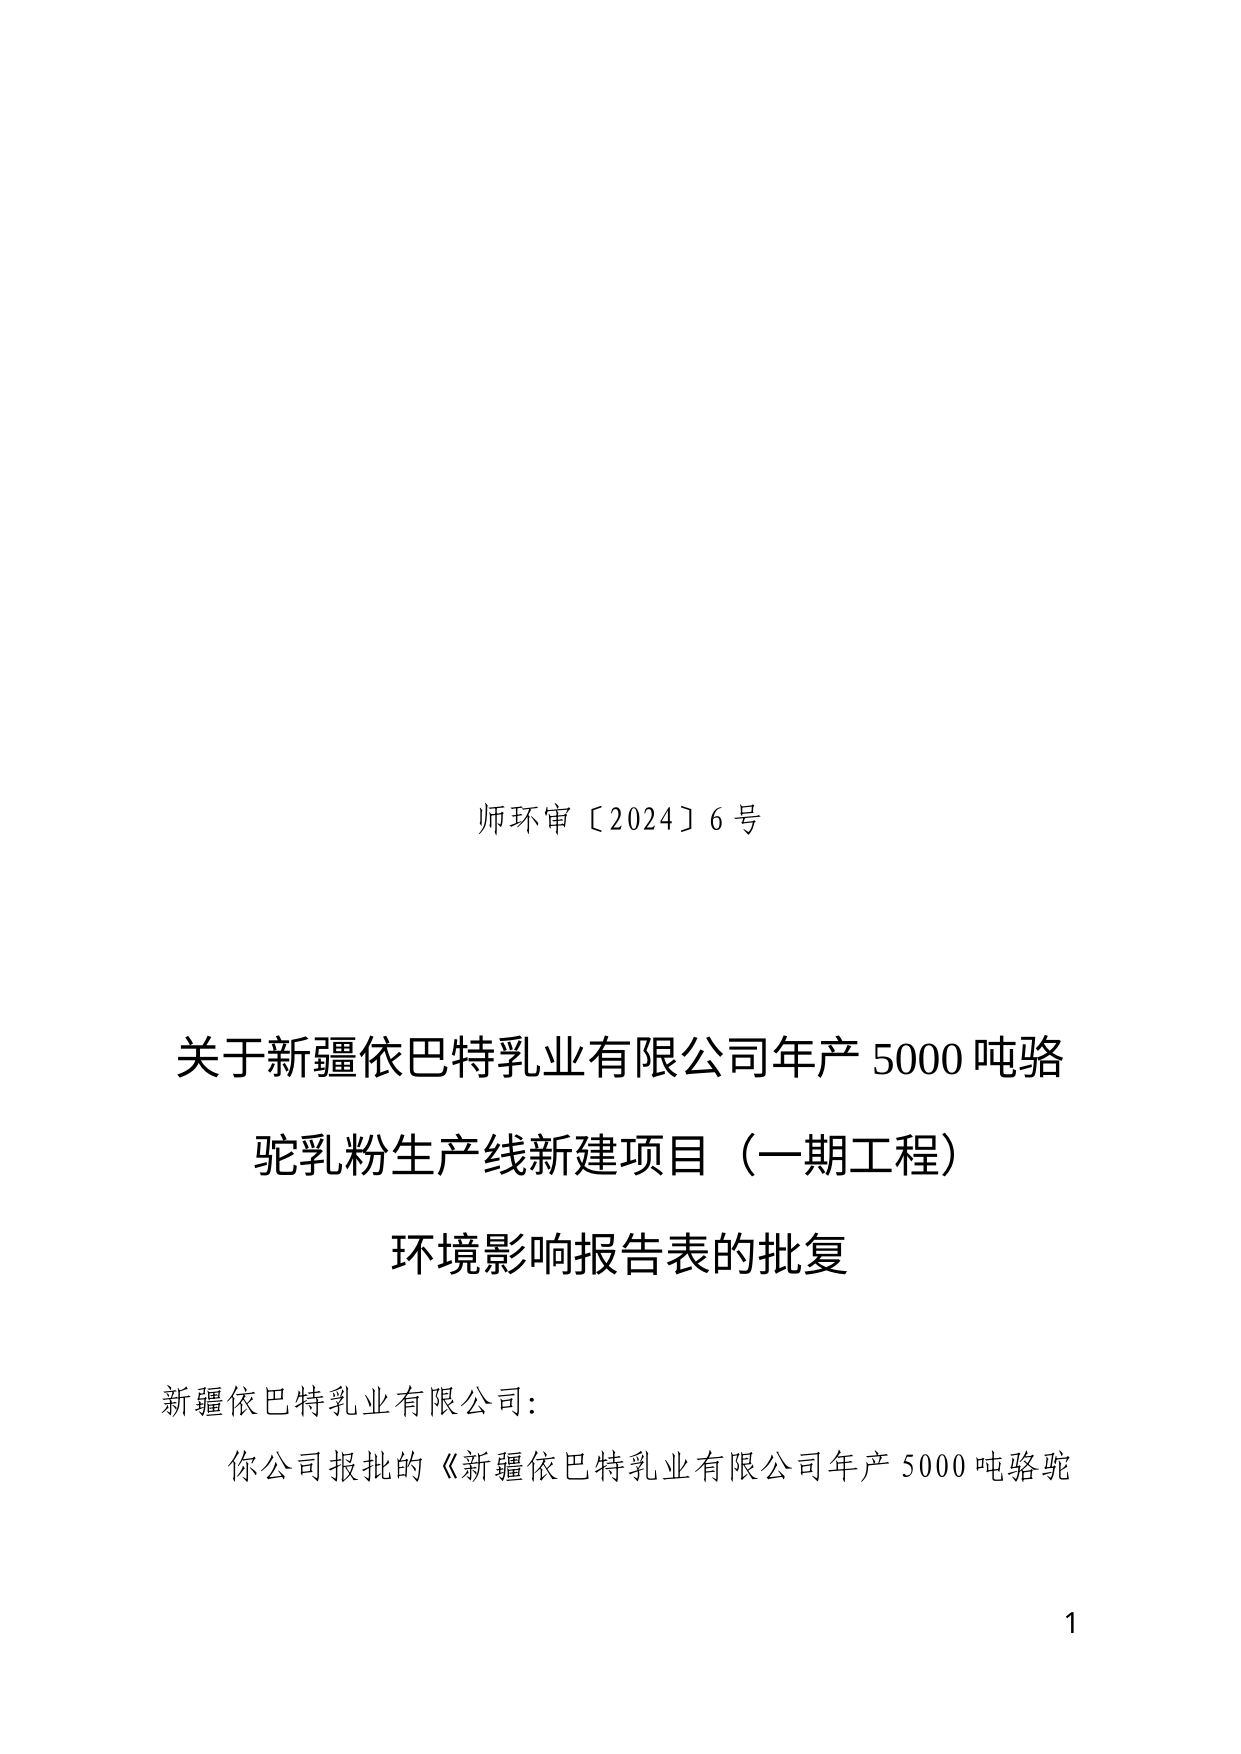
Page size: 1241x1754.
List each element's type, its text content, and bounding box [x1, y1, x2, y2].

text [159, 1432, 1079, 1497]
text 关于新疆依巴特乳业有限公司年产5000吨骆驼乳粉生产线新建项目（一期工程） [159, 1005, 1079, 1202]
text 环境影响报告表的批复 [159, 1202, 1079, 1300]
text 师环审〔2024〕6号 [159, 784, 1079, 850]
text 新疆依巴特乳业有限公司： [159, 1366, 1079, 1432]
